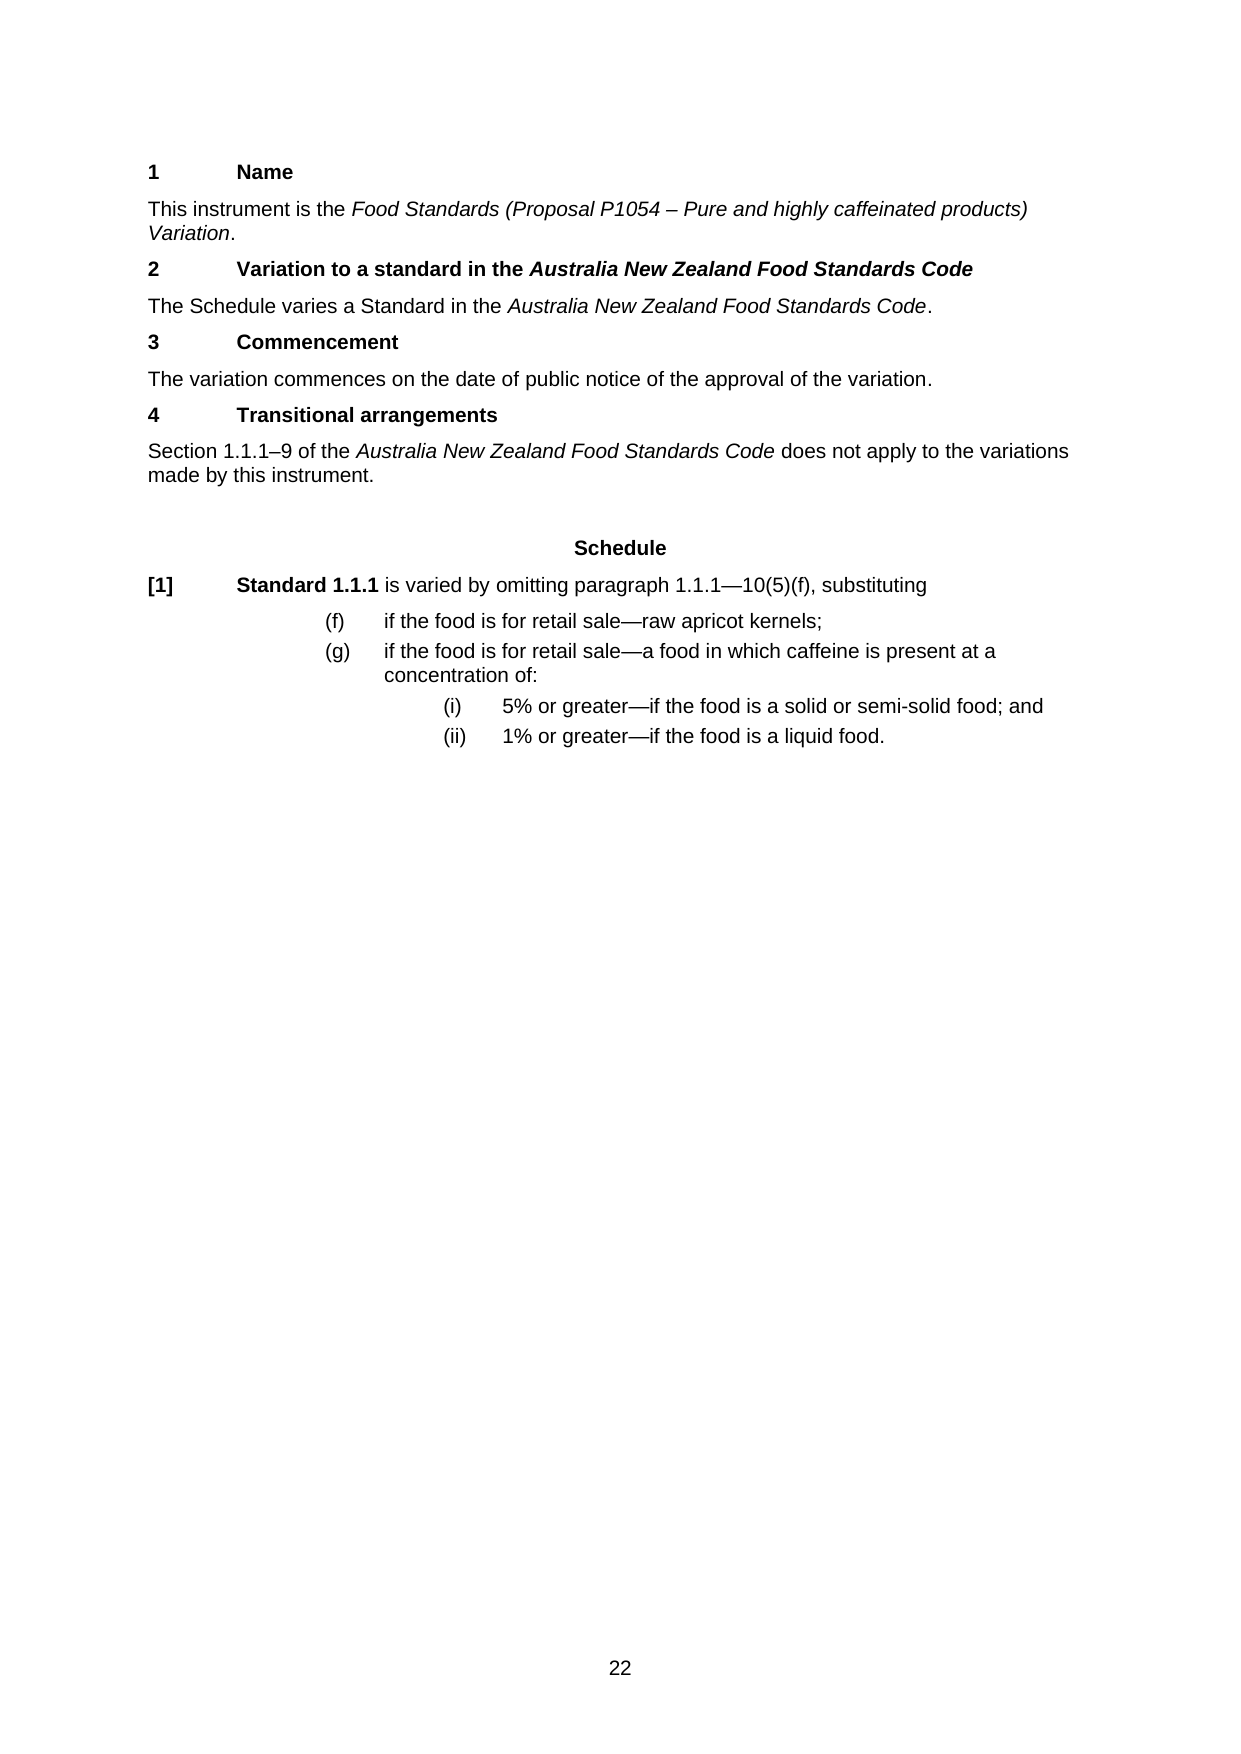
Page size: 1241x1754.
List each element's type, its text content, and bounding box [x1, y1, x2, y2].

text [1] Standard 1.1.1 is varied by omitting paragraph 1.1.1—10(5)(f), substituting [148, 573, 1092, 597]
text 2 Variation to a standard in the Australia New Zealand Food Standards Code [148, 257, 1092, 281]
text This instrument is the Food Standards (Proposal P1054 – Pure and highly caffeinated products) Variation. [148, 197, 1092, 244]
text (f) if the food is for retail sale—raw apricot kernels; [148, 609, 1092, 633]
text Schedule [148, 536, 1092, 560]
text (ii) 1% or greater—if the food is a liquid food. [148, 724, 1092, 748]
text 3 Commencement [148, 330, 1092, 354]
text Section 1.1.1–9 of the Australia New Zealand Food Standards Code does not apply to the variations made by this instrument. [148, 439, 1092, 487]
text (g) if the food is for retail sale—a food in which caffeine is present at a concentration of: [148, 639, 1092, 687]
text The variation commences on the date of public notice of the approval of the variation. [148, 366, 1092, 390]
text 1 Name [148, 160, 1092, 184]
text (i) 5% or greater—if the food is a solid or semi-solid food; and [148, 693, 1092, 717]
text 4 Transitional arrangements [148, 403, 1092, 427]
text The Schedule varies a Standard in the Australia New Zealand Food Standards Code. [148, 293, 1092, 317]
